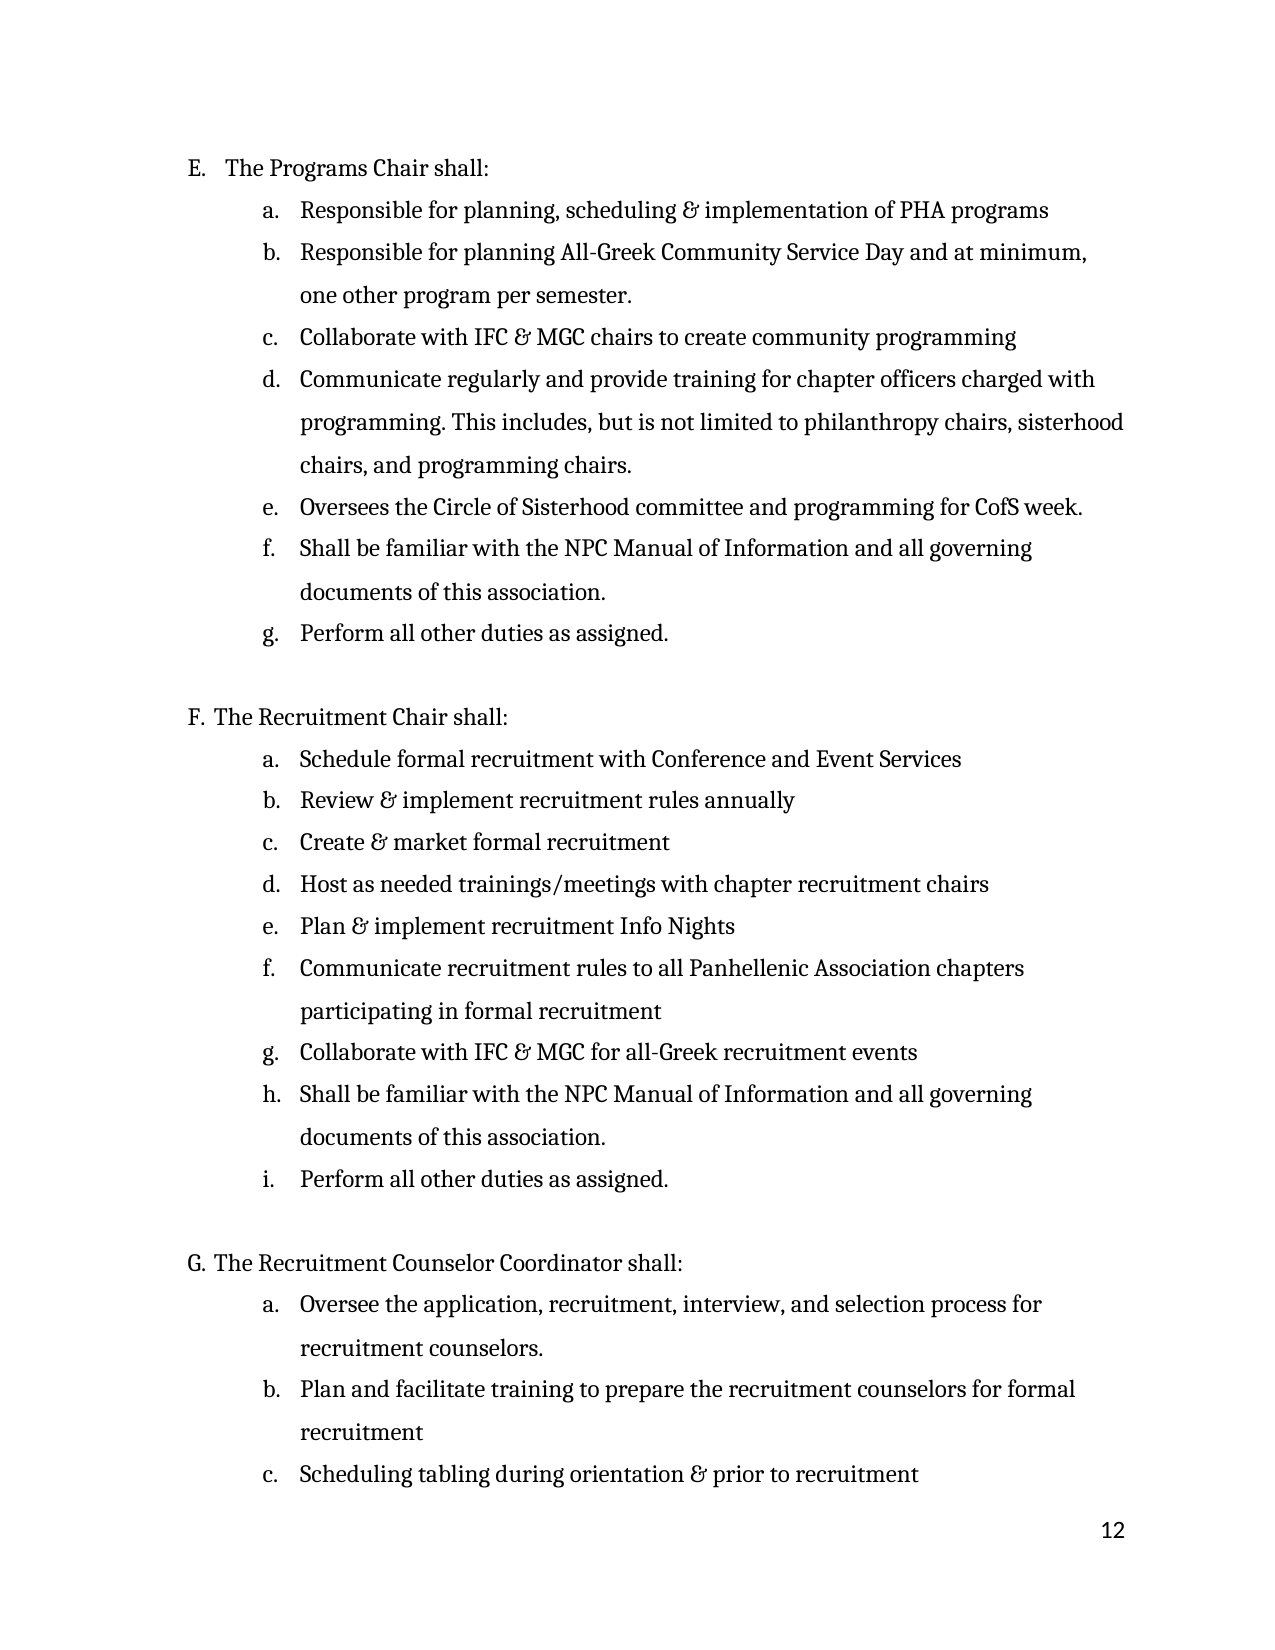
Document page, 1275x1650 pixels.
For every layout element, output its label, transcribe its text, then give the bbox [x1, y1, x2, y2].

list Collaborate with IFC & MGC for all-Greek recruitment events [262, 1034, 1125, 1071]
list The Recruitment Counselor Coordinator shall: [187, 1244, 1125, 1282]
list Responsible for planning All-Greek Community Service Day and at minimum, one other program per semester. [262, 233, 1125, 314]
list Responsible for planning, scheduling & implementation of PHA programs [262, 192, 1125, 229]
list Perform all other duties as assigned. [262, 615, 1125, 652]
list Plan and facilitate training to prepare the recruitment counselors for formal recruitment [262, 1371, 1125, 1451]
list The Recruitment Chair shall: [187, 698, 1125, 736]
list Communicate recruitment rules to all Panhellenic Association chapters participating in formal recruitment [262, 949, 1125, 1030]
list Host as needed trainings/meetings with chapter recruitment chairs [262, 866, 1125, 903]
list Collaborate with IFC & MGC chairs to create community programming [262, 318, 1125, 356]
list The Programs Chair shall: [187, 150, 1125, 187]
list Oversee the application, recruitment, interview, and selection process for recruitment counselors. [262, 1286, 1125, 1367]
list Create & market formal recruitment [262, 824, 1125, 861]
list Shall be familiar with the NPC Manual of Information and all governing documents of this association. [262, 530, 1125, 611]
list Review & implement recruitment rules annually [262, 782, 1125, 819]
list Shall be familiar with the NPC Manual of Information and all governing documents of this association. [262, 1076, 1125, 1156]
list Plan & implement recruitment Info Nights [262, 907, 1125, 945]
list Schedule formal recruitment with Conference and Event Services [262, 740, 1125, 778]
list Communicate regularly and provide training for chapter officers charged with programming. This includes, but is not limited to philanthropy chairs, sisterhood chairs, and programming chairs. [262, 360, 1125, 484]
list Scheduling tabling during orientation & prior to recruitment [262, 1456, 1125, 1493]
list Oversees the Circle of Sisterhood committee and programming for CofS week. [262, 488, 1125, 526]
list Perform all other duties as assigned. [262, 1161, 1125, 1198]
